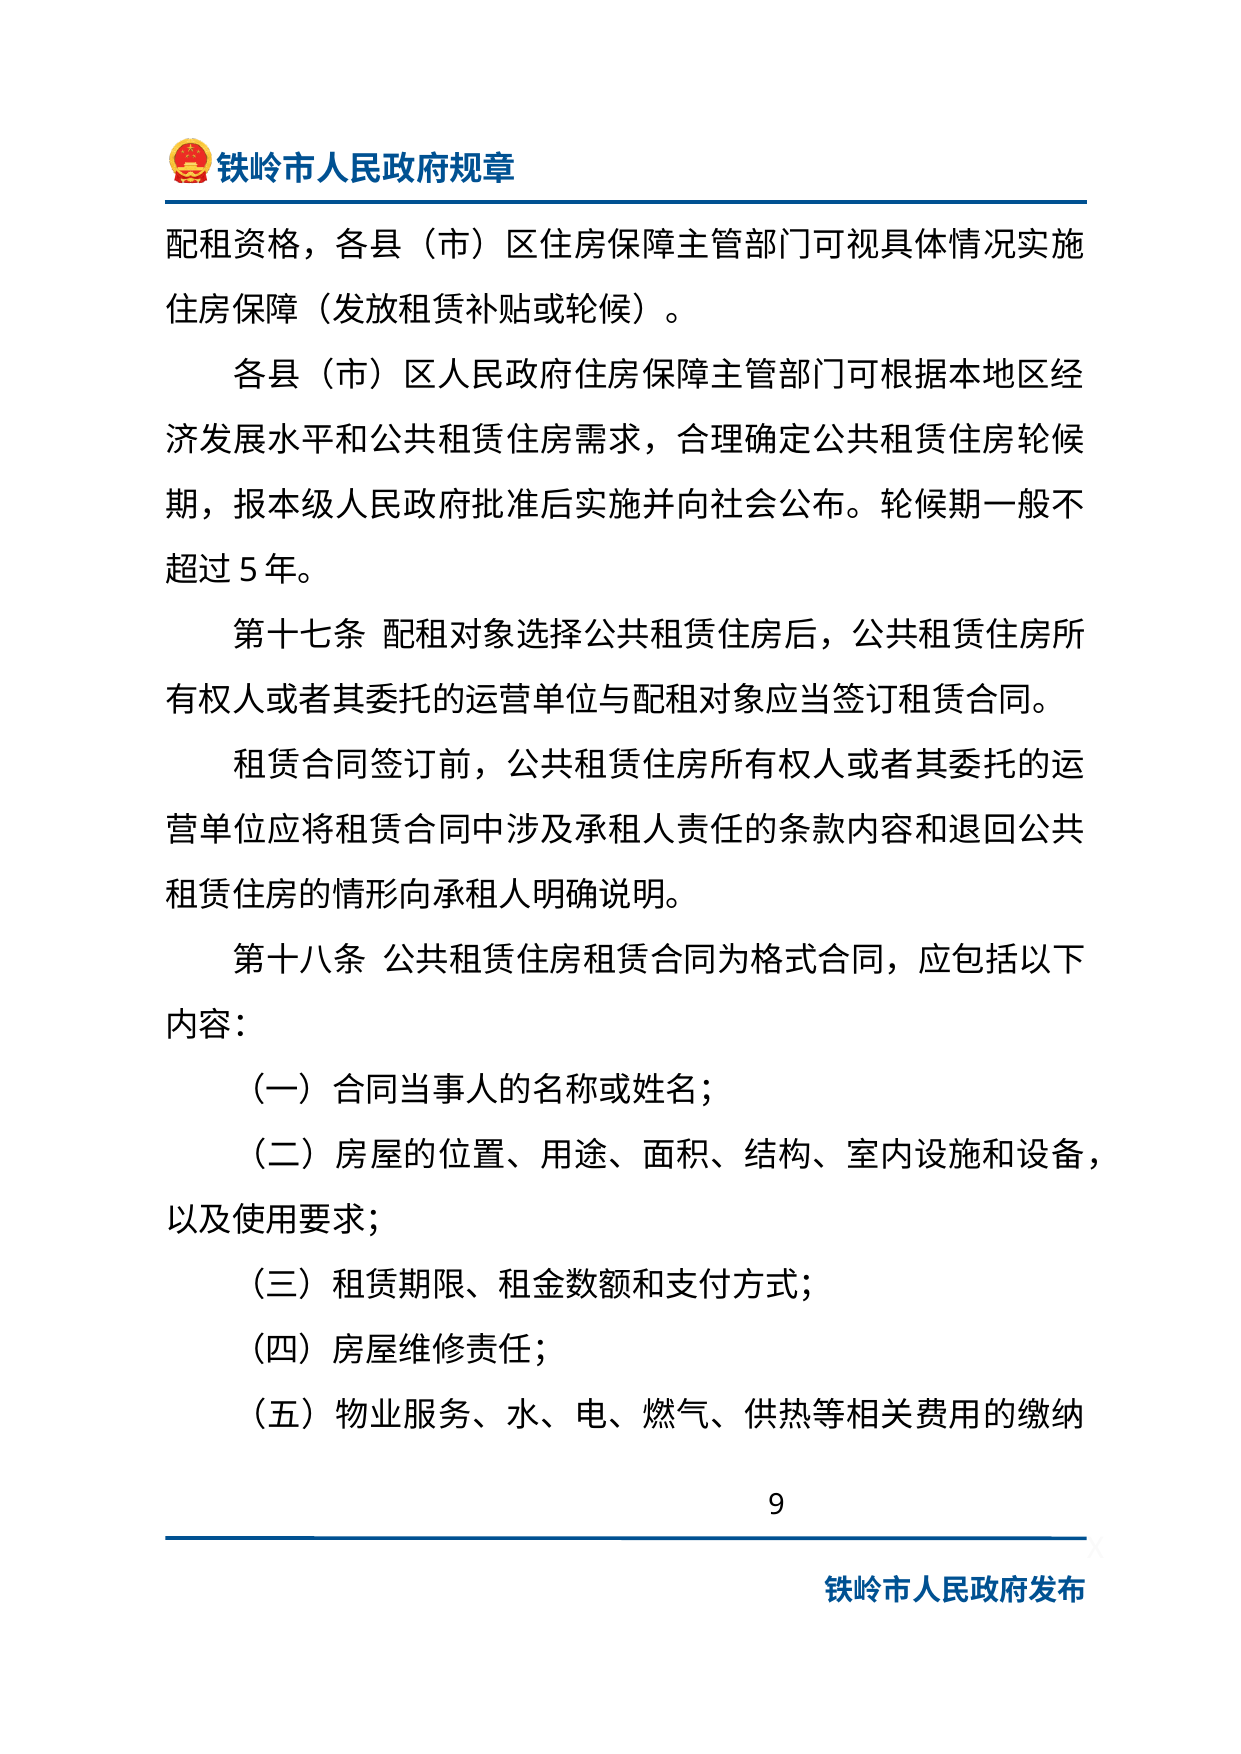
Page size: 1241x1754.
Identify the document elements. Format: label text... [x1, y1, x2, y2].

text 第十七条 配租对象选择公共租赁住房后，公共租赁住房所有权人或者其委托的运营单位与配租对象应当签订租赁合同。 [165, 600, 1087, 730]
text （二）房屋的位置、用途、面积、结构、室内设施和设备，以及使用要求； [165, 1120, 1087, 1250]
text 确定实物配租的家庭不接受配租的，原则上不再享有实物配租资格，各县（市）区住房保障主管部门可视具体情况实施住房保障（发放租赁补贴或轮候）。 [165, 210, 1087, 340]
text 各县（市）区人民政府住房保障主管部门可根据本地区经济发展水平和公共租赁住房需求，合理确定公共租赁住房轮候期，报本级人民政府批准后实施并向社会公布。轮候期一般不超过5年。 [165, 340, 1087, 600]
text 第十八条 公共租赁住房租赁合同为格式合同，应包括以下内容： [165, 925, 1087, 1055]
text （五）物业服务、水、电、燃气、供热等相关费用的缴纳责任； [165, 1380, 1087, 1445]
text （四）房屋维修责任； [165, 1315, 1087, 1380]
picture [165, 136, 216, 187]
text （一）合同当事人的名称或姓名； [165, 1055, 1087, 1120]
text 租赁合同签订前，公共租赁住房所有权人或者其委托的运营单位应将租赁合同中涉及承租人责任的条款内容和退回公共租赁住房的情形向承租人明确说明。 [165, 730, 1087, 925]
text （三）租赁期限、租金数额和支付方式； [165, 1250, 1087, 1315]
